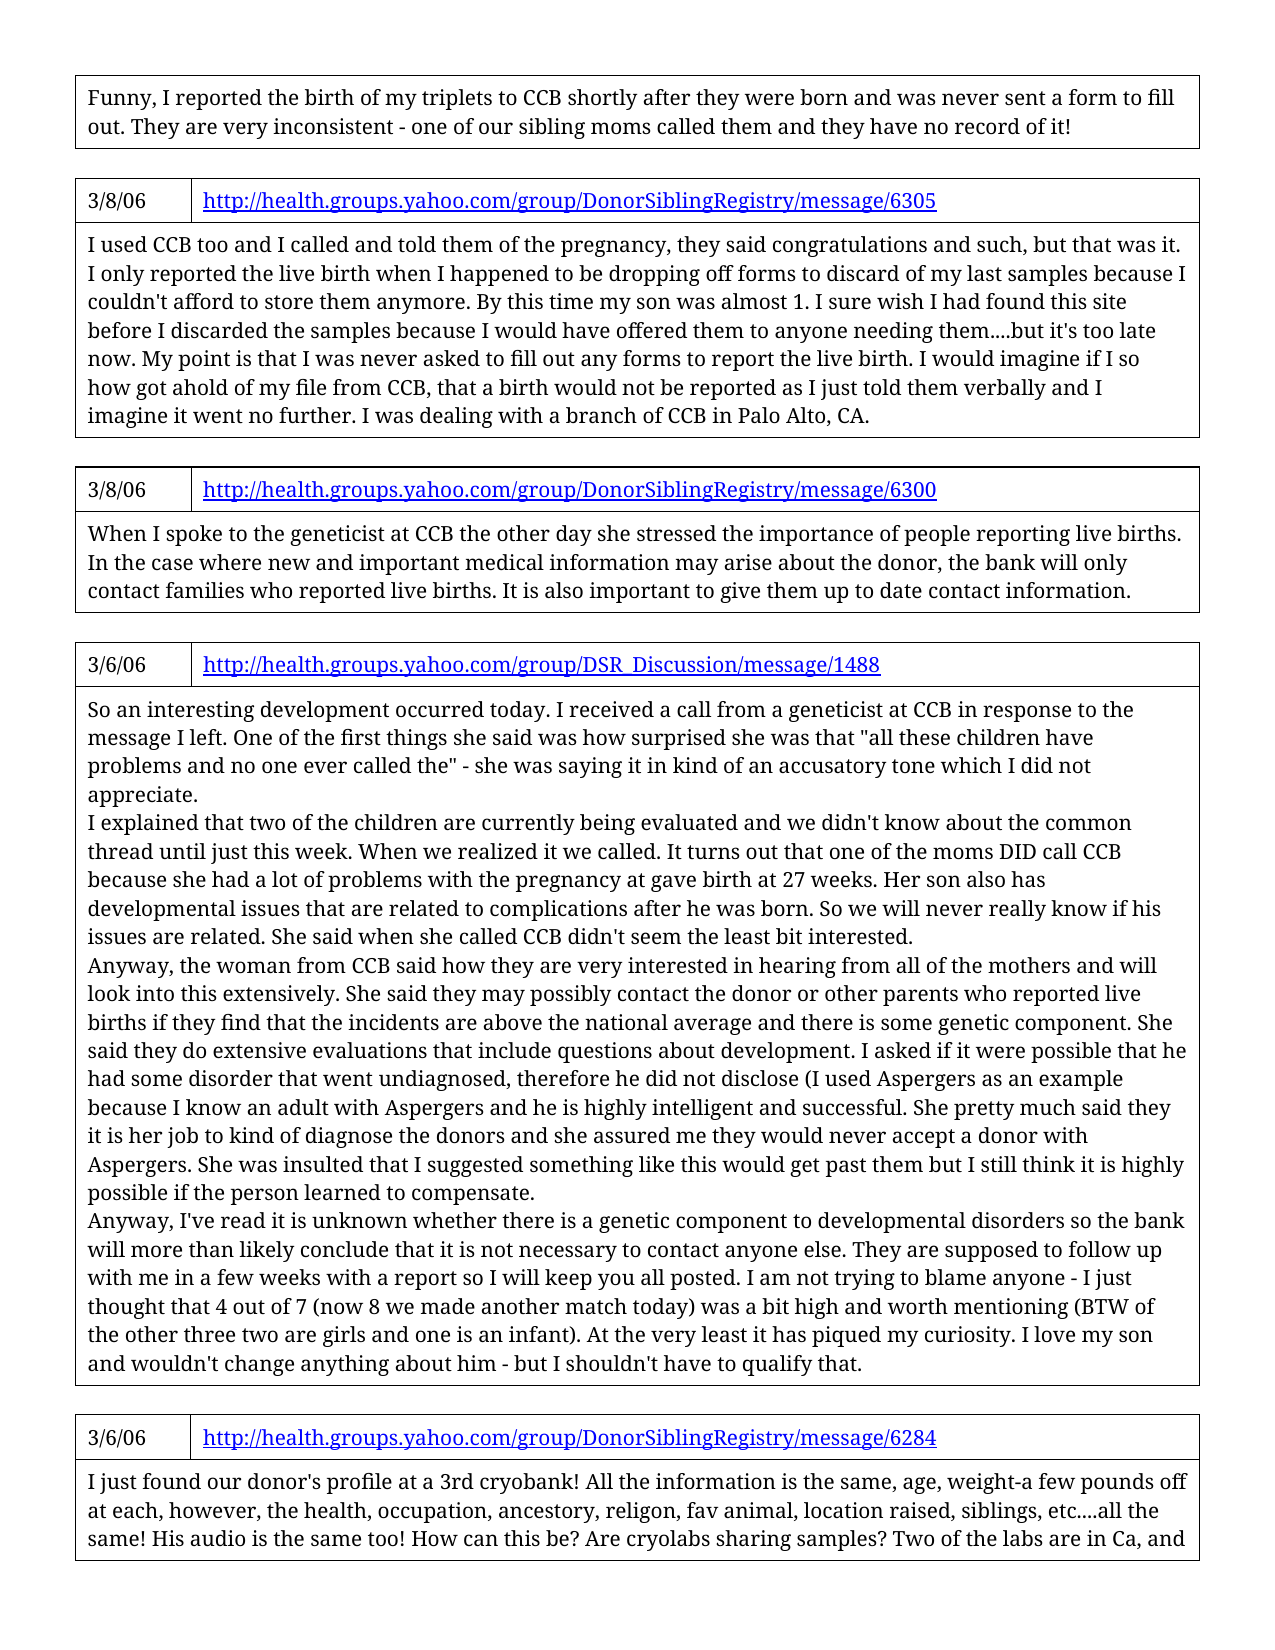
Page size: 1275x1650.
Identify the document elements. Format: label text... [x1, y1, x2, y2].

table_header 3/6/06 [76, 643, 191, 686]
table_cell So an interesting development occurred today. I received a call from a geneticist at CCB in response to the message I left. One of the first things she said was how surprised she was that "all these children have problems and no one ever called the" - she was saying it in kind of an accusatory tone which I did not appreciate. I explained that two of the children are currently being evaluated and we didn't know about the common thread until just this week. When we realized it we called. It turns out that one of the moms DID call CCB because she had a lot of problems with the pregnancy at gave birth at 27 weeks. Her son also has developmental issues that are related to complications after he was born. So we will never really know if his issues are related. She said when she called CCB didn't seem the least bit interested. Anyway, the woman from CCB said how they are very interested in hearing from all of the mothers and will look into this extensively. She said they may possibly contact the donor or other parents who reported live births if they find that the incidents are above the national average and there is some genetic component. She said they do extensive evaluations that include questions about development. I asked if it were possible that he had some disorder that went undiagnosed, therefore he did not disclose (I used Aspergers as an example because I know an adult with Aspergers and he is highly intelligent and successful. She pretty much said they it is her job to kind of diagnose the donors and she assured me they would never accept a donor with Aspergers. She was insulted that I suggested something like this would get past them but I still think it is highly possible if the person learned to compensate. Anyway, I've read it is unknown whether there is a genetic component to developmental disorders so the bank will more than likely conclude that it is not necessary to contact anyone else. They are supposed to follow up with me in a few weeks with a report so I will keep you all posted. I am not trying to blame anyone - I just thought that 4 out of 7 (now 8 we made another match today) was a bit high and worth mentioning (BTW of the other three two are girls and one is an infant). At the very least it has piqued my curiosity. I love my son and wouldn't change anything about him - but I shouldn't have to qualify that. [76, 687, 1199, 1385]
table_header 3/8/06 [76, 468, 191, 511]
table_header http://health.groups.yahoo.com/group/DSR_Discussion/message/1488 [192, 643, 1199, 686]
table_header 3/8/06 [76, 179, 191, 222]
table_header 3/6/06 [76, 1415, 190, 1459]
table_header http://health.groups.yahoo.com/group/DonorSiblingRegistry/message/6300 [192, 468, 1199, 511]
table_cell When I spoke to the geneticist at CCB the other day she stressed the importance of people reporting live births. In the case where new and important medical information may arise about the donor, the bank will only contact families who reported live births. It is also important to give them up to date contact information. [76, 512, 1199, 612]
table_header http://health.groups.yahoo.com/group/DonorSiblingRegistry/message/6284 [191, 1415, 1199, 1459]
table_cell Funny, I reported the birth of my triplets to CCB shortly after they were born and was never sent a form to fill out. They are very inconsistent - one of our sibling moms called them and they have no record of it! [76, 76, 1199, 148]
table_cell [76, 1460, 1199, 1560]
table_cell I used CCB too and I called and told them of the pregnancy, they said congratulations and such, but that was it. I only reported the live birth when I happened to be dropping off forms to discard of my last samples because I couldn't afford to store them anymore. By this time my son was almost 1. I sure wish I had found this site before I discarded the samples because I would have offered them to anyone needing them....but it's too late now. My point is that I was never asked to fill out any forms to report the live birth. I would imagine if I so how got ahold of my file from CCB, that a birth would not be reported as I just told them verbally and I imagine it went no further. I was dealing with a branch of CCB in Palo Alto, CA. [76, 223, 1199, 437]
table_header http://health.groups.yahoo.com/group/DonorSiblingRegistry/message/6305 [192, 179, 1199, 222]
